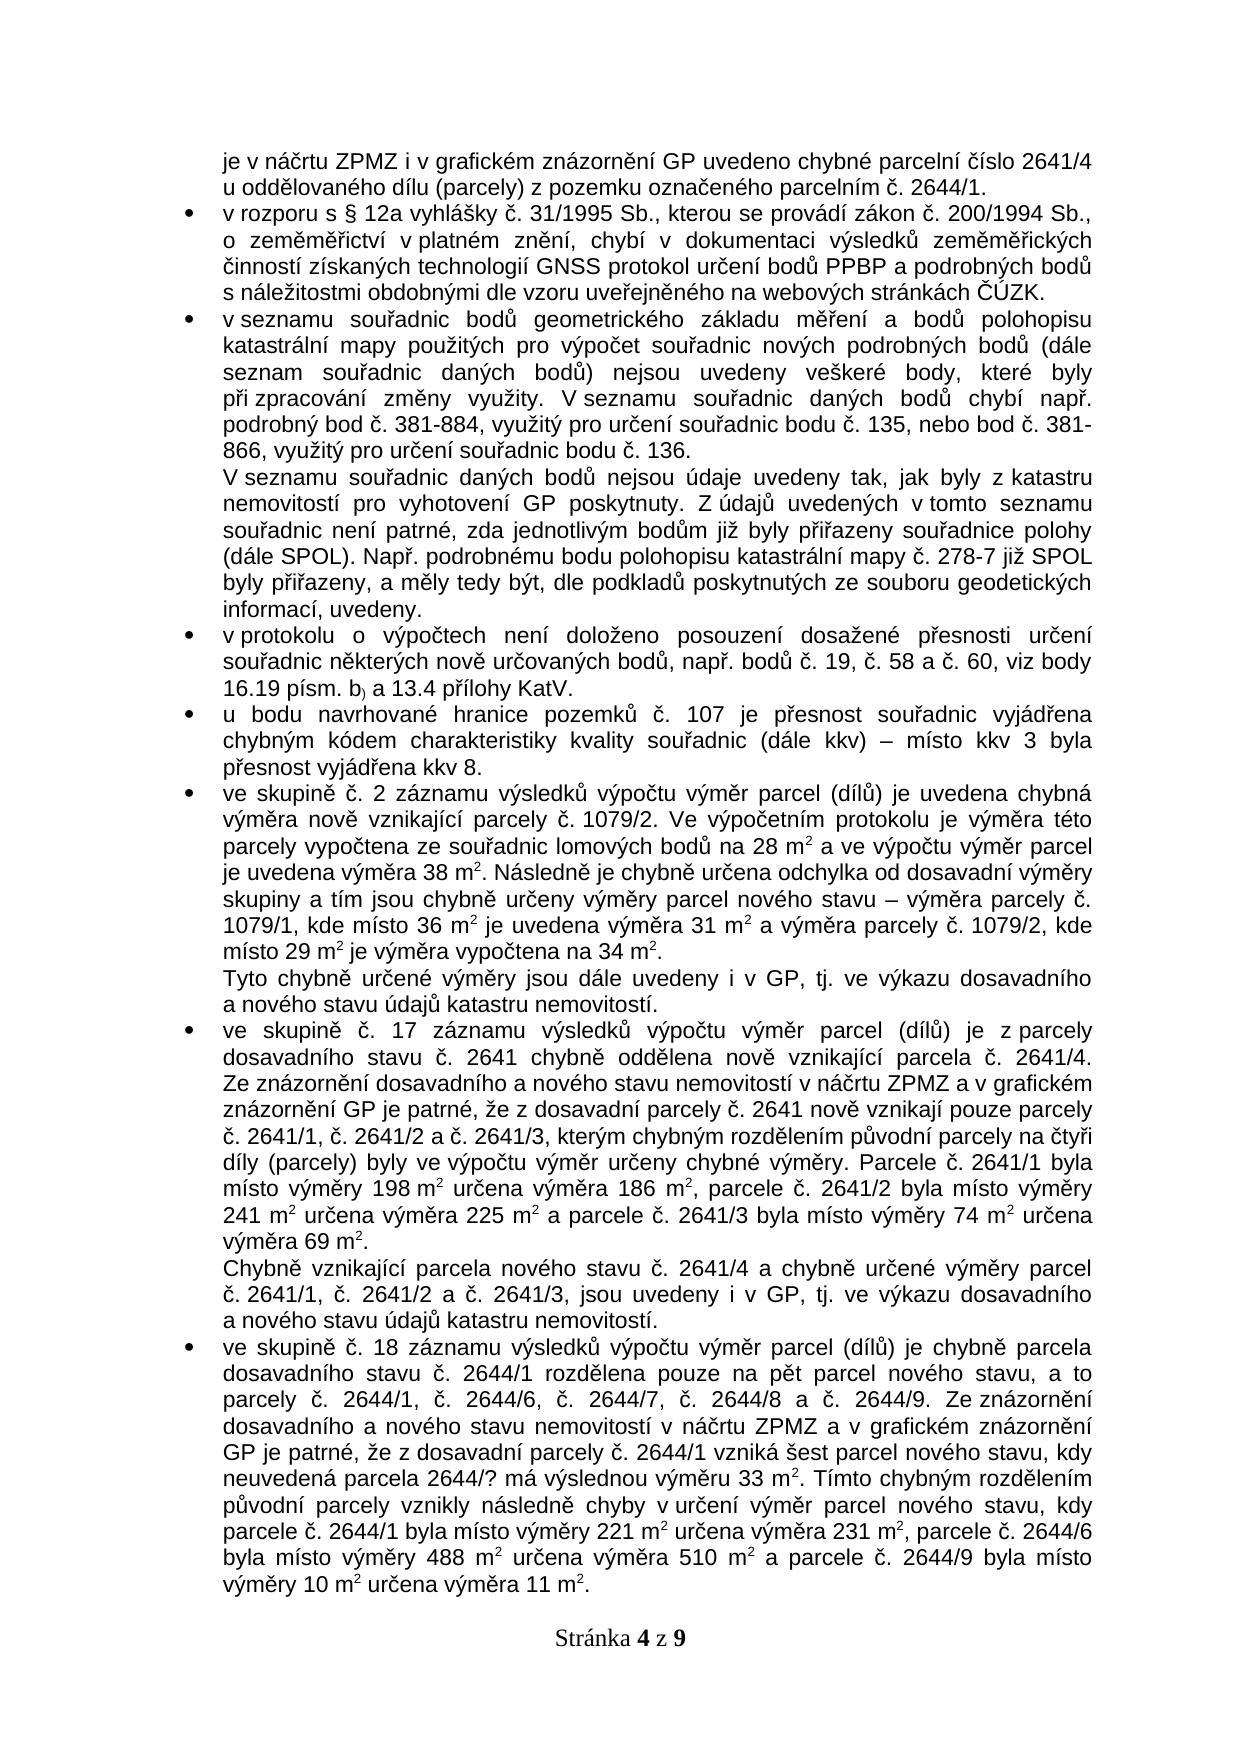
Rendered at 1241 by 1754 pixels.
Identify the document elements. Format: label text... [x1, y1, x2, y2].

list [185, 148, 1093, 200]
text V seznamu souřadnic daných bodů nejsou údaje uvedeny tak, jak byly z katastru nemovitostí pro vyhotovení GP poskytnuty. Z údajů uvedených v tomto seznamu souřadnic není patrné, zda jednotlivým bodům již byly přiřazeny souřadnice polohy (dále SPOL). Např. podrobnému bodu polohopisu katastrální mapy č. 278-7 již SPOL byly přiřazeny, a měly tedy být, dle podkladů poskytnutých ze souboru geodetických informací, uvedeny. [223, 464, 1093, 622]
list u bodu navrhované hranice pozemků č. 107 je přesnost souřadnic vyjádřena chybným kódem charakteristiky kvality souřadnic (dále kkv) – místo kkv 3 byla přesnost vyjádřena kkv 8. [185, 701, 1093, 780]
list v seznamu souřadnic bodů geometrického základu měření a bodů polohopisu katastrální mapy použitých pro výpočet souřadnic nových podrobných bodů (dále seznam souřadnic daných bodů) nejsou uvedeny veškeré body, které byly při zpracování změny využity. V seznamu souřadnic daných bodů chybí např. podrobný bod č. 381-884, využitý pro určení souřadnic bodu č. 135, nebo bod č. 381-866, využitý pro určení souřadnic bodu č. 136. [185, 306, 1093, 464]
list v rozporu s § 12a vyhlášky č. 31/1995 Sb., kterou se provádí zákon č. 200/1994 Sb., o zeměměřictví v platném znění, chybí v dokumentaci výsledků zeměměřických činností získaných technologií GNSS protokol určení bodů PPBP a podrobných bodů s náležitostmi obdobnými dle vzoru uveřejněného na webových stránkách ČÚZK. [185, 200, 1093, 306]
list ve skupině č. 18 záznamu výsledků výpočtu výměr parcel (dílů) je chybně parcela dosavadního stavu č. 2644/1 rozdělena pouze na pět parcel nového stavu, a to parcely č. 2644/1, č. 2644/6, č. 2644/7, č. 2644/8 a č. 2644/9. Ze znázornění dosavadního a nového stavu nemovitostí v náčrtu ZPMZ a v grafickém znázornění GP je patrné, že z dosavadní parcely č. 2644/1 vzniká šest parcel nového stavu, kdy neuvedená parcela 2644/? má výslednou výměru 33 m2. Tímto chybným rozdělením původní parcely vznikly následně chyby v určení výměr parcel nového stavu, kdy parcele č. 2644/1 byla místo výměry 221 m2 určena výměra 231 m2, parcele č. 2644/6 byla místo výměry 488 m2 určena výměra 510 m2 a parcele č. 2644/9 byla místo výměry 10 m2 určena výměra 11 m2. [185, 1333, 1093, 1597]
text Tyto chybně určené výměry jsou dále uvedeny i v GP, tj. ve výkazu dosavadního a nového stavu údajů katastru nemovitostí. [223, 964, 1093, 1017]
list v protokolu o výpočtech není doloženo posouzení dosažené přesnosti určení souřadnic některých nově určovaných bodů, např. bodů č. 19, č. 58 a č. 60, viz body 16.19 písm. b) a 13.4 přílohy KatV. [185, 622, 1093, 701]
list ve skupině č. 2 záznamu výsledků výpočtu výměr parcel (dílů) je uvedena chybná výměra nově vznikající parcely č. 1079/2. Ve výpočetním protokolu je výměra této parcely vypočtena ze souřadnic lomových bodů na 28 m2 a ve výpočtu výměr parcel je uvedena výměra 38 m2. Následně je chybně určena odchylka od dosavadní výměry skupiny a tím jsou chybně určeny výměry parcel nového stavu – výměra parcely č. 1079/1, kde místo 36 m2 je uvedena výměra 31 m2 a výměra parcely č. 1079/2, kde místo 29 m2 je výměra vypočtena na 34 m2. [185, 780, 1093, 964]
text Chybně vznikající parcela nového stavu č. 2641/4 a chybně určené výměry parcel č. 2641/1, č. 2641/2 a č. 2641/3, jsou uvedeny i v GP, tj. ve výkazu dosavadního a nového stavu údajů katastru nemovitostí. [223, 1254, 1093, 1333]
list ve skupině č. 17 záznamu výsledků výpočtu výměr parcel (dílů) je z parcely dosavadního stavu č. 2641 chybně oddělena nově vznikající parcela č. 2641/4. Ze znázornění dosavadního a nového stavu nemovitostí v náčrtu ZPMZ a v grafickém znázornění GP je patrné, že z dosavadní parcely č. 2641 nově vznikají pouze parcely č. 2641/1, č. 2641/2 a č. 2641/3, kterým chybným rozdělením původní parcely na čtyři díly (parcely) byly ve výpočtu výměr určeny chybné výměry. Parcele č. 2641/1 byla místo výměry 198 m2 určena výměra 186 m2, parcele č. 2641/2 byla místo výměry 241 m2 určena výměra 225 m2 a parcele č. 2641/3 byla místo výměry 74 m2 určena výměra 69 m2. [185, 1017, 1093, 1254]
